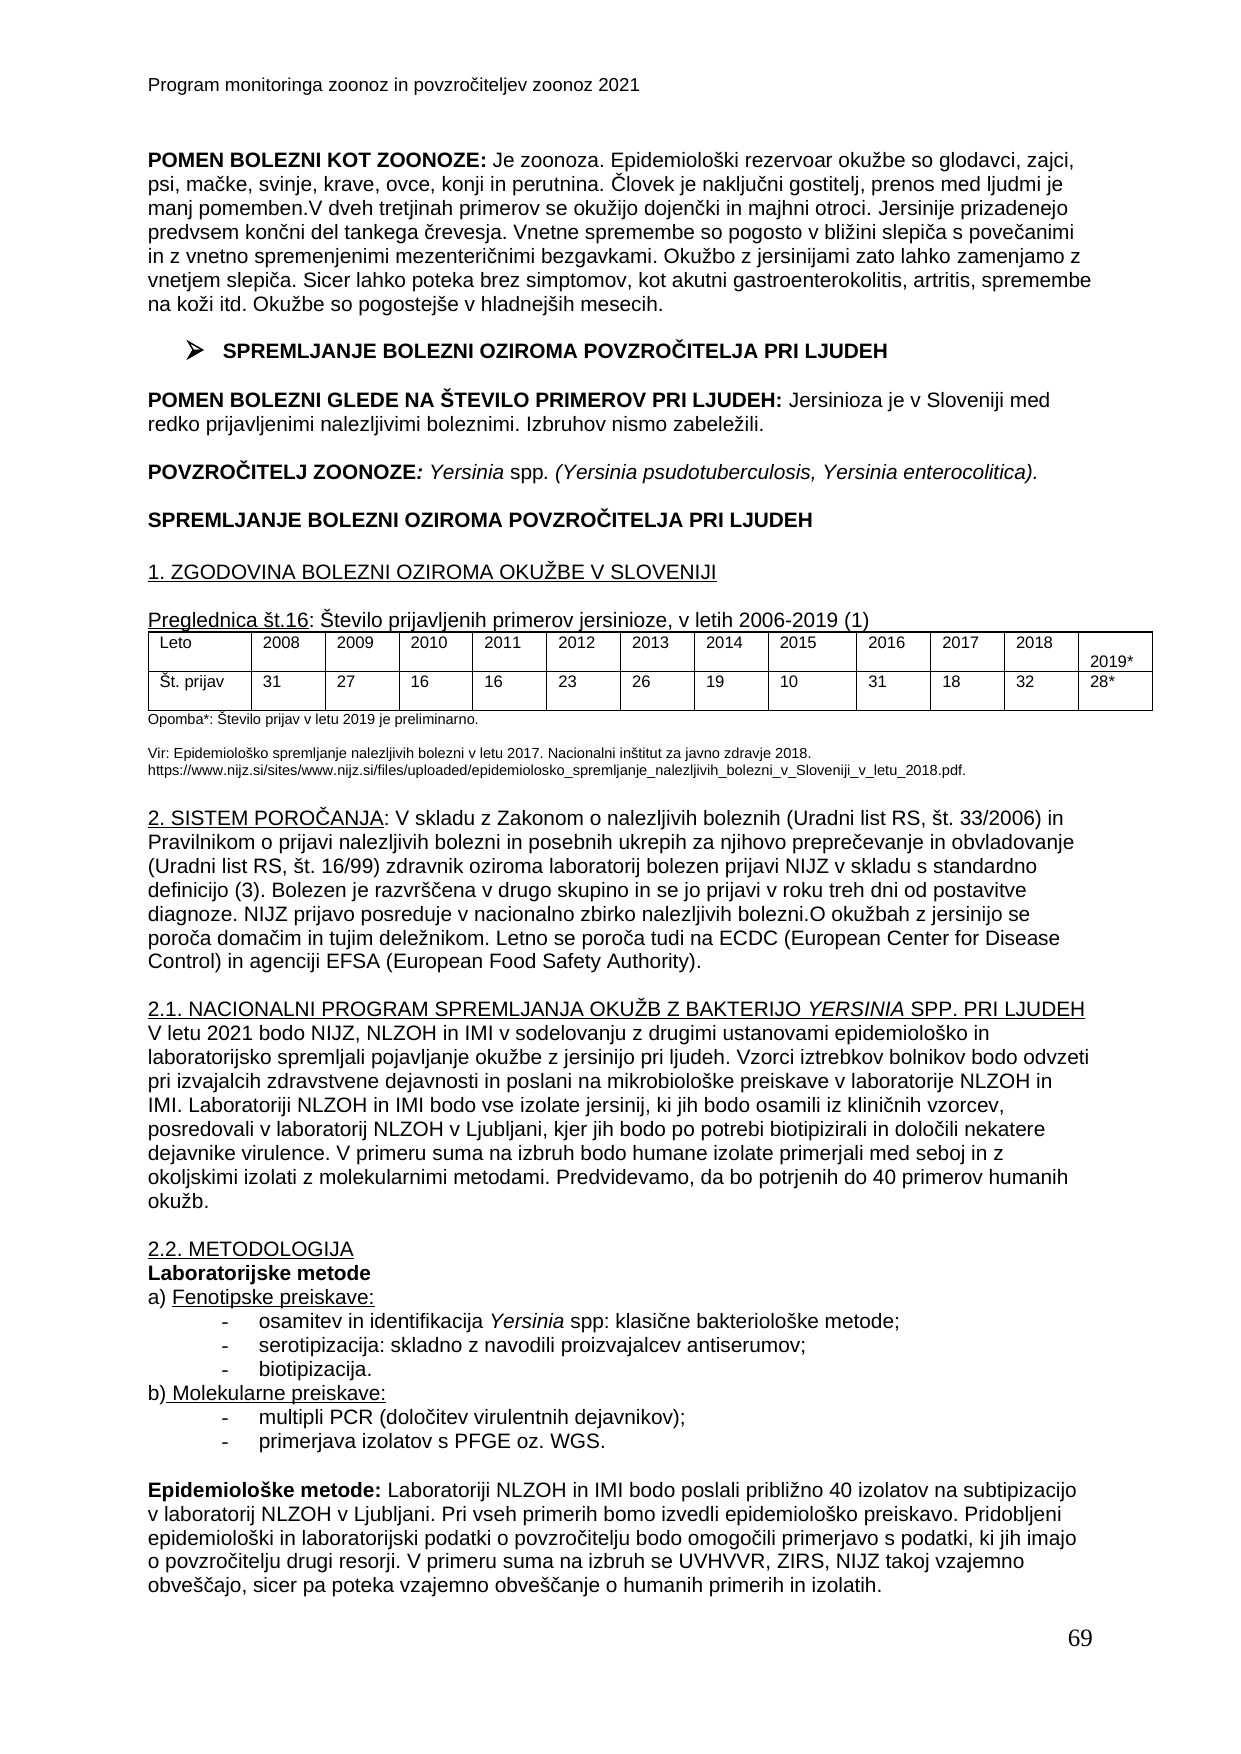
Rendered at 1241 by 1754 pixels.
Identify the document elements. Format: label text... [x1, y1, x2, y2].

list osamitev in identifikacija Yersinia spp: klasične bakteriološke metode; [221, 1309, 1093, 1333]
table_header 2014 [695, 633, 768, 671]
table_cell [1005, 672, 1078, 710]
text 2. SISTEM POROČANJA: V skladu z Zakonom o nalezljivih boleznih (Uradni list RS, št. 33/2006) in Pravilnikom o prijavi nalezljivih bolezni in posebnih ukrepih za njihovo preprečevanje in obvladovanje (Uradni list RS, št. 16/99) zdravnik oziroma laboratorij bolezen prijavi NIJZ v skladu s standardno definicijo (3). Bolezen je razvrščena v drugo skupino in se jo prijavi v roku treh dni od postavitve diagnoze. NIJZ prijavo posreduje v nacionalno zbirko nalezljivih bolezni.O okužbah z jersinijo se poroča domačim in tujim deležnikom. Letno se poroča tudi na ECDC (European Center for Disease Control) in agenciji EFSA (European Food Safety Authority). [148, 806, 1093, 973]
text POVZROČITELJ ZOONOZE: Yersinia spp. (Yersinia psudotuberculosis, Yersinia enterocolitica). [148, 460, 1093, 484]
text POMEN BOLEZNI KOT ZOONOZE: Je zoonoza. Epidemiološki rezervoar okužbe so glodavci, zajci, psi, mačke, svinje, krave, ovce, konji in perutnina. Človek je naključni gostitelj, prenos med ljudmi je manj pomemben.V dveh tretjinah primerov se okužijo dojenčki in majhni otroci. Jersinije prizadenejo predvsem končni del tankega črevesja. Vnetne spremembe so pogosto v bližini slepiča s povečanimi in z vnetno spremenjenimi mezenteričnimi bezgavkami. Okužbo z jersinijami zato lahko zamenjamo z vnetjem slepiča. Sicer lahko poteka brez simptomov, kot akutni gastroenterokolitis, artritis, spremembe na koži itd. Okužbe so pogostejše v hladnejših mesecih. [148, 148, 1093, 315]
table_header 2009 [326, 633, 399, 671]
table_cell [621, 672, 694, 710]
text POMEN BOLEZNI GLEDE NA ŠTEVILO PRIMEROV PRI LJUDEH: Jersinioza je v Sloveniji med redko prijavljenimi nalezljivimi boleznimi. Izbruhov nismo zabeležili. [148, 388, 1093, 436]
list biotipizacija. [221, 1357, 1093, 1381]
list multipli PCR (določitev virulentnih dejavnikov); [221, 1405, 1093, 1429]
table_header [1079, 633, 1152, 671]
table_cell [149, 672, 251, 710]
text 1. ZGODOVINA BOLEZNI OZIROMA OKUŽBE V SLOVENIJI [148, 559, 1093, 583]
text Preglednica št.16: Število prijavljenih primerov jersinioze, v letih 2006-2019 (1) [148, 607, 1093, 631]
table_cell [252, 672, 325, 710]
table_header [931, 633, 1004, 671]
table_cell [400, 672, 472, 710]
table_header 2012 [547, 633, 620, 671]
table_header 2016 [857, 633, 930, 671]
table_header 2008 [252, 633, 325, 671]
text Opomba*: Število prijav v letu 2019 je preliminarno. [148, 711, 1093, 728]
text b) Molekularne preiskave: [148, 1381, 1093, 1405]
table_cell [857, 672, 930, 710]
text Laboratorijske metode [148, 1261, 1093, 1285]
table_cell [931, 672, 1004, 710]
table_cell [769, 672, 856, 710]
table_header Leto [149, 633, 251, 671]
text Vir: Epidemiološko spremljanje nalezljivih bolezni v letu 2017. Nacionalni inštitut za javno zdravje 2018. https://www.nijz.si/sites/www.nijz.si/files/uploaded/epidemiolosko_spremljanje_nalezljivih_bolezni_v_Sloveniji_v_letu_2018.pdf. [148, 744, 1093, 778]
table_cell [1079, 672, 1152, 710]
list serotipizacija: skladno z navodili proizvajalcev antiserumov; [221, 1333, 1093, 1357]
text 2.2. METODOLOGIJA [148, 1237, 1093, 1261]
table_header 2013 [621, 633, 694, 671]
list SPREMLJANJE BOLEZNI OZIROMA POVZROČITELJA PRI LJUDEH [185, 339, 1093, 364]
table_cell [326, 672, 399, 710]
table_header 2011 [473, 633, 546, 671]
list primerjava izolatov s PFGE oz. WGS. [221, 1429, 1093, 1453]
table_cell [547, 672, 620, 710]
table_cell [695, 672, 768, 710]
table_header 2010 [400, 633, 472, 671]
text a) Fenotipske preiskave: [148, 1285, 1093, 1309]
text SPREMLJANJE BOLEZNI OZIROMA POVZROČITELJA PRI LJUDEH [148, 508, 1093, 532]
text Epidemiološke metode: Laboratoriji NLZOH in IMI bodo poslali približno 40 izolatov na subtipizacijo v laboratorij NLZOH v Ljubljani. Pri vseh primerih bomo izvedli epidemiološko preiskavo. Pridobljeni epidemiološki in laboratorijski podatki o povzročitelju bodo omogočili primerjavo s podatki, ki jih imajo o povzročitelju drugi resorji. V primeru suma na izbruh se UVHVVR, ZIRS, NIJZ takoj vzajemno obveščajo, sicer pa poteka vzajemno obveščanje o humanih primerih in izolatih. [148, 1477, 1093, 1597]
text V letu 2021 bodo NIJZ, NLZOH in IMI v sodelovanju z drugimi ustanovami epidemiološko in laboratorijsko spremljali pojavljanje okužbe z jersinijo pri ljudeh. Vzorci iztrebkov bolnikov bodo odvzeti pri izvajalcih zdravstvene dejavnosti in poslani na mikrobiološke preiskave v laboratorije NLZOH in IMI. Laboratoriji NLZOH in IMI bodo vse izolate jersinij, ki jih bodo osamili iz kliničnih vzorcev, posredovali v laboratorij NLZOH v Ljubljani, kjer jih bodo po potrebi biotipizirali in določili nekatere dejavnike virulence. V primeru suma na izbruh bodo humane izolate primerjali med seboj in z okoljskimi izolati z molekularnimi metodami. Predvidevamo, da bo potrjenih do 40 primerov humanih okužb. [148, 1021, 1093, 1213]
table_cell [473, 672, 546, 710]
text 2.1. NACIONALNI PROGRAM SPREMLJANJA OKUŽB Z BAKTERIJO YERSINIA SPP. PRI LJUDEH [148, 997, 1093, 1021]
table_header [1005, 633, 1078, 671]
table_header 2015 [769, 633, 856, 671]
